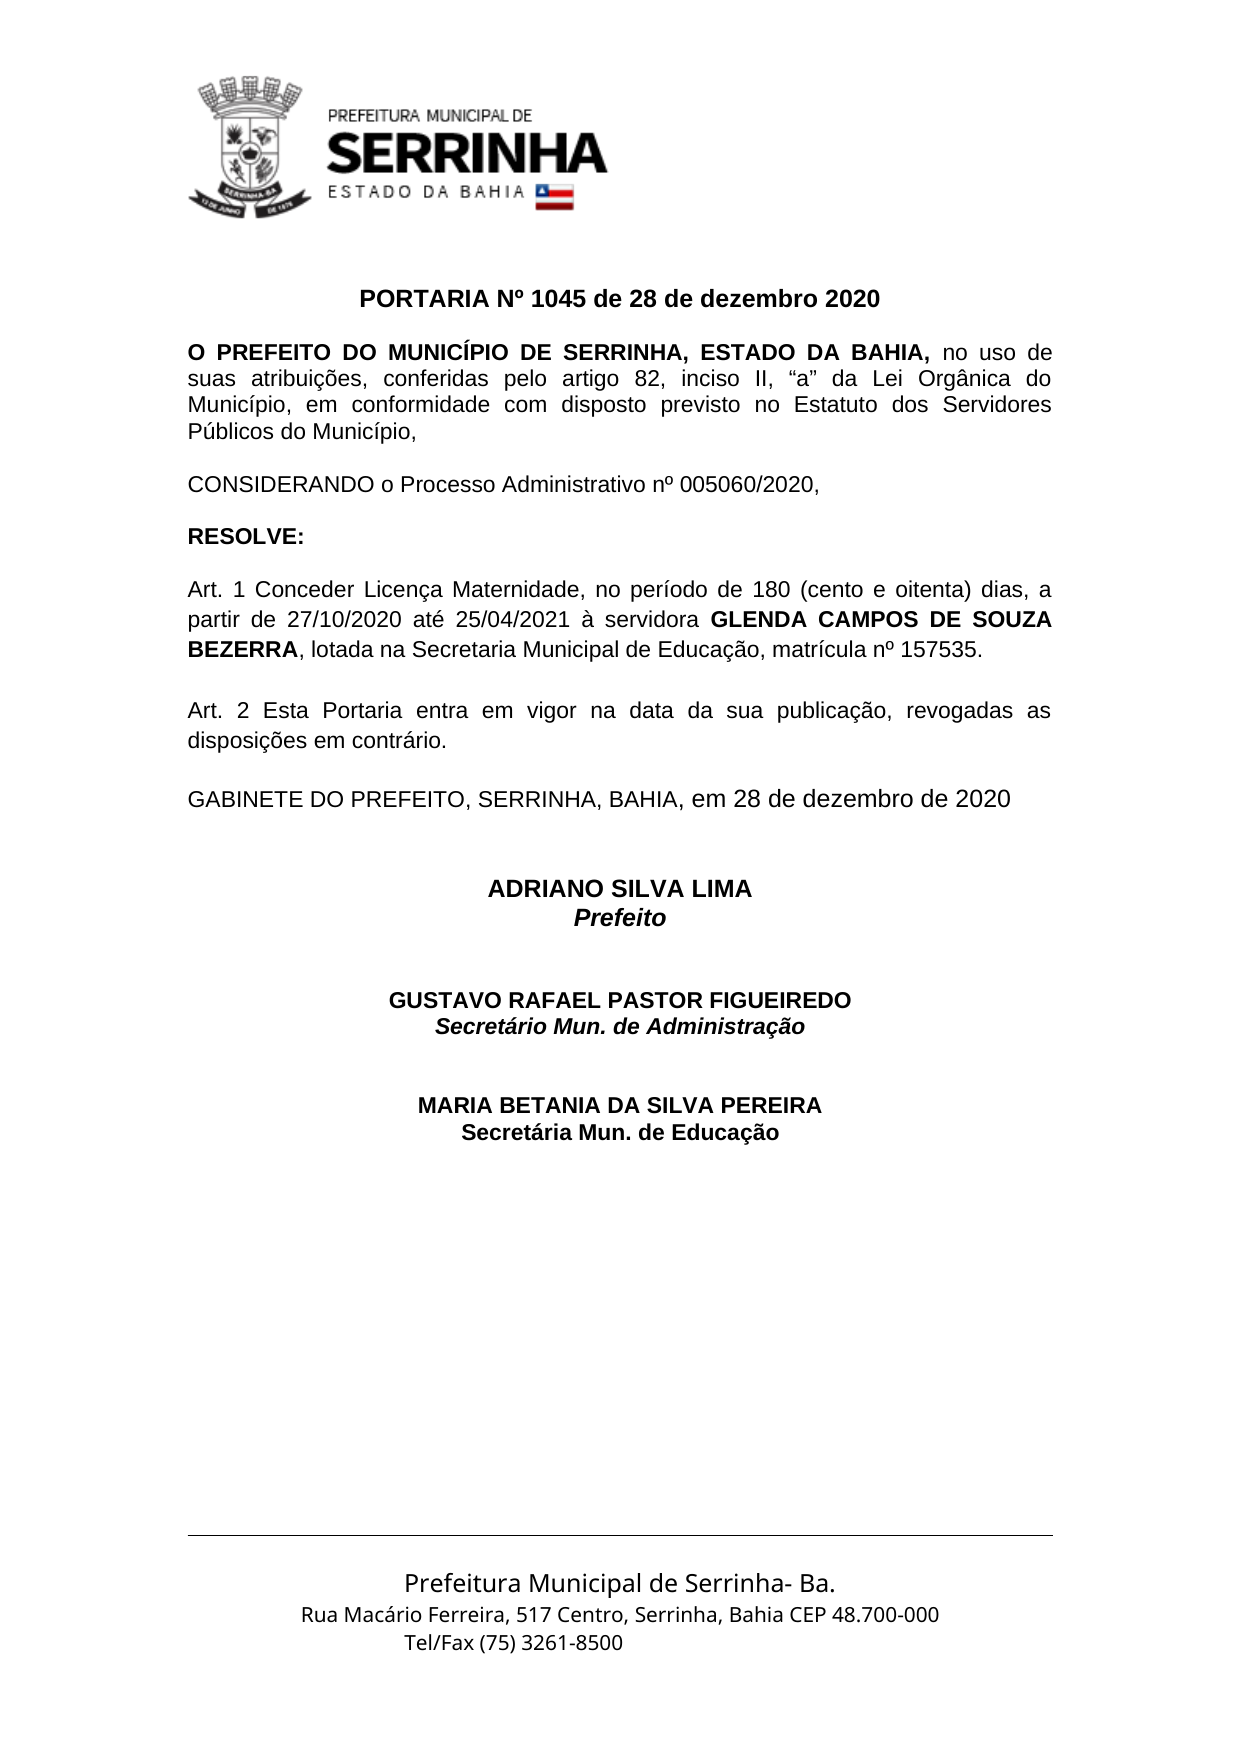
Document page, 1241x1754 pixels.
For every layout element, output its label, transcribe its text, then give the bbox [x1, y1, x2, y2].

text O PREFEITO DO MUNICÍPIO DE SERRINHA, ESTADO DA BAHIA, no uso de suas atribuições, conferidas pelo artigo 82, inciso II, “a” da Lei Orgânica do Município, em conformidade com disposto previsto no Estatuto dos Servidores Públicos do Município, [187, 339, 1053, 444]
text GABINETE DO PREFEITO, SERRINHA, BAHIA, em 28 de dezembro de 2020 [187, 783, 1053, 812]
text ADRIANO SILVA LIMA [187, 874, 1053, 903]
text Secretário Mun. de Administração [187, 1013, 1053, 1039]
text Prefeito [187, 903, 1053, 932]
text CONSIDERANDO o Processo Administrativo nº 005060/2020, [187, 471, 1053, 497]
text MARIA BETANIA DA SILVA PEREIRA [187, 1092, 1053, 1118]
text RESOLVE: [187, 523, 1053, 549]
picture [187, 73, 609, 222]
text PORTARIA Nº 1045 de 28 de dezembro 2020 [187, 284, 1053, 312]
text Secretária Mun. de Educação [187, 1118, 1053, 1145]
text Art. 2 Esta Portaria entra em vigor na data da sua publicação, revogadas as disposições em contrário. [187, 697, 1053, 753]
text GUSTAVO RAFAEL PASTOR FIGUEIREDO [187, 987, 1053, 1013]
text Art. 1 Conceder Licença Maternidade, no período de 180 (cento e oitenta) dias, a partir de 27/10/2020 até 25/04/2021 à servidora GLENDA CAMPOS DE SOUZA BEZERRA, lotada na Secretaria Municipal de Educação, matrícula nº 157535. [187, 576, 1053, 663]
